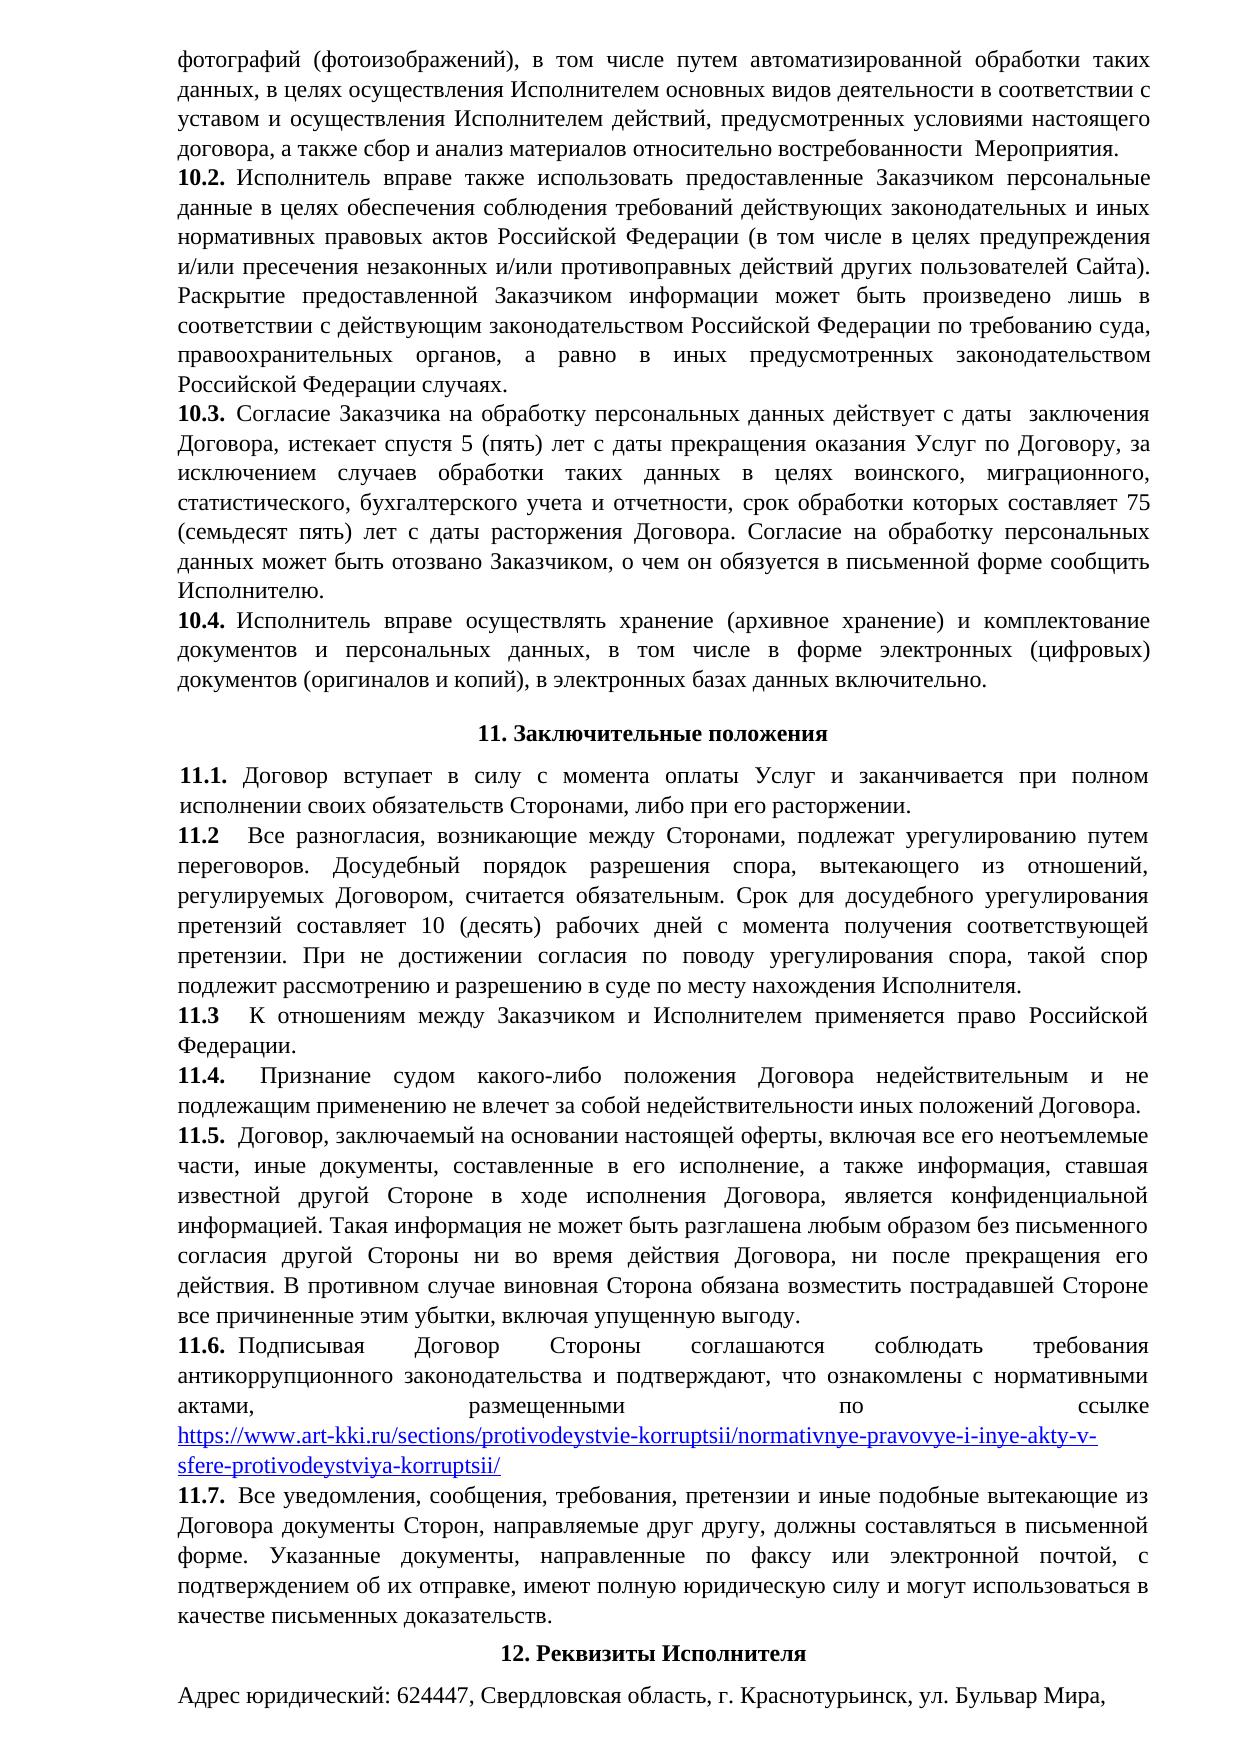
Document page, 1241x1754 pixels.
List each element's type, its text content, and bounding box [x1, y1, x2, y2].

text Адрес юридический: 624447, Свердловская область, г. Краснотурьинск, ул. Бульвар Мира, [177, 1681, 1152, 1709]
text 11. Заключительные положения [477, 722, 1152, 746]
text 12. Реквизиты Исполнителя [500, 1642, 1152, 1666]
text 11.1. Договор вступает в силу с момента оплаты Услуг и заканчивается при полном исполнении своих обязательств Сторонами, либо при его расторжении. [179, 759, 1149, 819]
list Подписывая Договор Стороны соглашаются соблюдать требования антикоррупционного законодательства и подтверждают, что ознакомлены с нормативными актами, размещенными по ссылке https://www.art-kki.ru/sections/protivodeystvie-korruptsii/normativnye-pravovye-i-inye-akty-v-sfere-protivodeystviya-korruptsii/ [177, 1329, 1149, 1479]
list Все уведомления, сообщения, требования, претензии и иные подобные вытекающие из Договора документы Сторон, направляемые друг другу, должны составляться в письменной форме. Указанные документы, направленные по факсу или электронной почтой, с подтверждением об их отправке, имеют полную юридическую силу и могут использоваться в качестве письменных доказательств. [177, 1479, 1149, 1629]
list Исполнитель вправе осуществлять хранение (архивное хранение) и комплектование документов и персональных данных, в том числе в форме электронных (цифровых) документов (оригиналов и копий), в электронных базах данных включительно. [177, 604, 1152, 693]
list Согласие Заказчика на обработку персональных данных действует с даты заключения Договора, истекает спустя 5 (пять) лет с даты прекращения оказания Услуг по Договору, за исключением случаев обработки таких данных в целях воинского, миграционного, статистического, бухгалтерского учета и отчетности, срок обработки которых составляет 75 (семьдесят пять) лет с даты расторжения Договора. Согласие на обработку персональных данных может быть отозвано Заказчиком, о чем он обязуется в письменной форме сообщить Исполнителю. [177, 398, 1152, 604]
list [177, 44, 1152, 162]
list Исполнитель вправе также использовать предоставленные Заказчиком персональные данные в целях обеспечения соблюдения требований действующих законодательных и иных нормативных правовых актов Российской Федерации (в том числе в целях предупреждения и/или пресечения незаконных и/или противоправных действий других пользователей Сайта). Раскрытие предоставленной Заказчиком информации может быть произведено лишь в соответствии с действующим законодательством Российской Федерации по требованию суда, правоохранительных органов, а равно в иных предусмотренных законодательством Российской Федерации случаях. [177, 162, 1152, 398]
list Все разногласия, возникающие между Сторонами, подлежат урегулированию путем переговоров. Досудебный порядок разрешения спора, вытекающего из отношений, регулируемых Договором, считается обязательным. Срок для досудебного урегулирования претензий составляет 10 (десять) рабочих дней с момента получения соответствующей претензии. При не достижении согласия по поводу урегулирования спора, такой спор подлежит рассмотрению и разрешению в суде по месту нахождения Исполнителя. [177, 819, 1149, 999]
list Договор, заключаемый на основании настоящей оферты, включая все его неотъемлемые части, иные документы, составленные в его исполнение, а также информация, ставшая известной другой Стороне в ходе исполнения Договора, является конфиденциальной информацией. Такая информация не может быть разглашена любым образом без письменного согласия другой Стороны ни во время действия Договора, ни после прекращения его действия. В противном случае виновная Сторона обязана возместить пострадавшей Стороне все причиненные этим убытки, включая упущенную выгоду. [177, 1119, 1149, 1329]
list К отношениям между Заказчиком и Исполнителем применяется право Российской Федерации. [177, 999, 1149, 1059]
list Признание судом какого-либо положения Договора недействительным и не подлежащим применению не влечет за собой недействительности иных положений Договора. [177, 1059, 1149, 1119]
